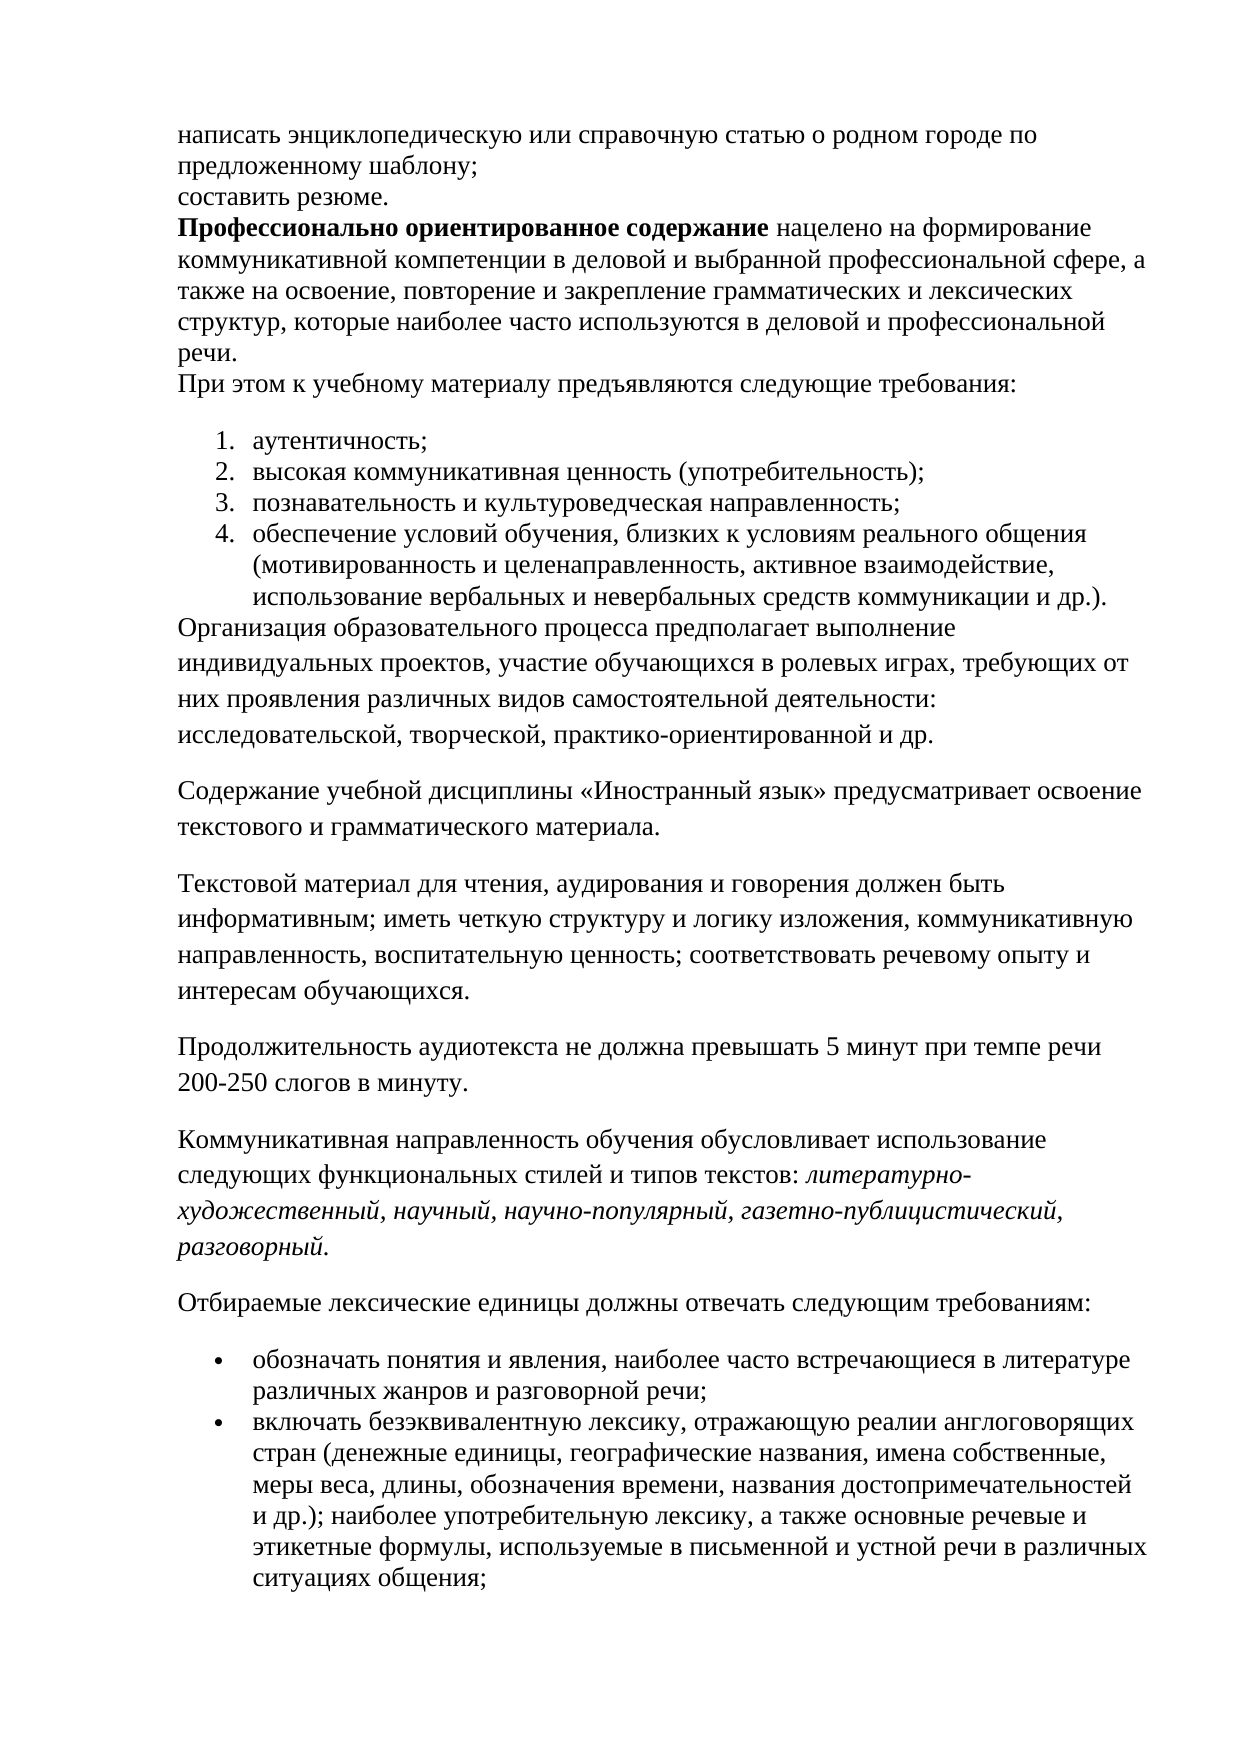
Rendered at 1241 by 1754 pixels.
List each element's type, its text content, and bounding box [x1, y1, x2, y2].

text Продолжительность аудиотекста не должна превышать 5 минут при темпе речи 200-250 слогов в минуту. [177, 1031, 1152, 1097]
list высокая коммуникативная ценность (употребительность); [215, 455, 1152, 486]
text Коммуникативная направленность обучения обусловливает использование следующих функциональных стилей и типов текстов: литературно-художественный, научный, научно-популярный, газетно-публицистический, разговорный. [177, 1123, 1152, 1261]
list обозначать понятия и явления, наиболее часто встречающиеся в литературе различных жанров и разговорной речи; [215, 1343, 1152, 1405]
text написать энциклопедическую или справочную статью о родном городе по предложенному шаблону; [177, 118, 1152, 180]
text При этом к учебному материалу предъявляются следующие требования: [177, 367, 1152, 398]
text составить резюме. [177, 180, 1152, 212]
text Текстовой материал для чтения, аудирования и говорения должен быть информативным; иметь четкую структуру и логику изложения, коммуникативную направленность, воспитательную ценность; соответствовать речевому опыту и интересам обучающихся. [177, 867, 1152, 1005]
text Отбираемые лексические единицы должны отвечать следующим требованиям: [177, 1287, 1152, 1318]
list включать безэквивалентную лексику, отражающую реалии англоговорящих стран (денежные единицы, географические названия, имена собственные, меры веса, длины, обозначения времени, названия достопримечательностей и др.); наиболее употребительную лексику, а также основные речевые и этикетные формулы, используемые в письменной и устной речи в различных ситуациях общения; [215, 1405, 1152, 1592]
list обеспечение условий обучения, близких к условиям реального общения (мотивированность и целенаправленность, активное взаимодействие, использование вербальных и невербальных средств коммуникации и др.). [215, 517, 1152, 611]
text Профессионально ориентированное содержание нацелено на формирование коммуникативной компетенции в деловой и выбранной профессиональной сфере, а также на освоение, повторение и закрепление грамматических и лексических структур, которые наиболее часто используются в деловой и профессиональной речи. [177, 212, 1152, 367]
list познавательность и культуроведческая направленность; [215, 486, 1152, 517]
list аутентичность; [215, 424, 1152, 455]
text Содержание учебной дисциплины «Иностранный язык» предусматривает освоение текстового и грамматического материала. [177, 774, 1152, 841]
text Организация образовательного процесса предполагает выполнение индивидуальных проектов, участие обучающихся в ролевых играх, требующих от них проявления различных видов самостоятельной деятельности: исследовательской, творческой, практико-ориентированной и др. [177, 611, 1152, 749]
